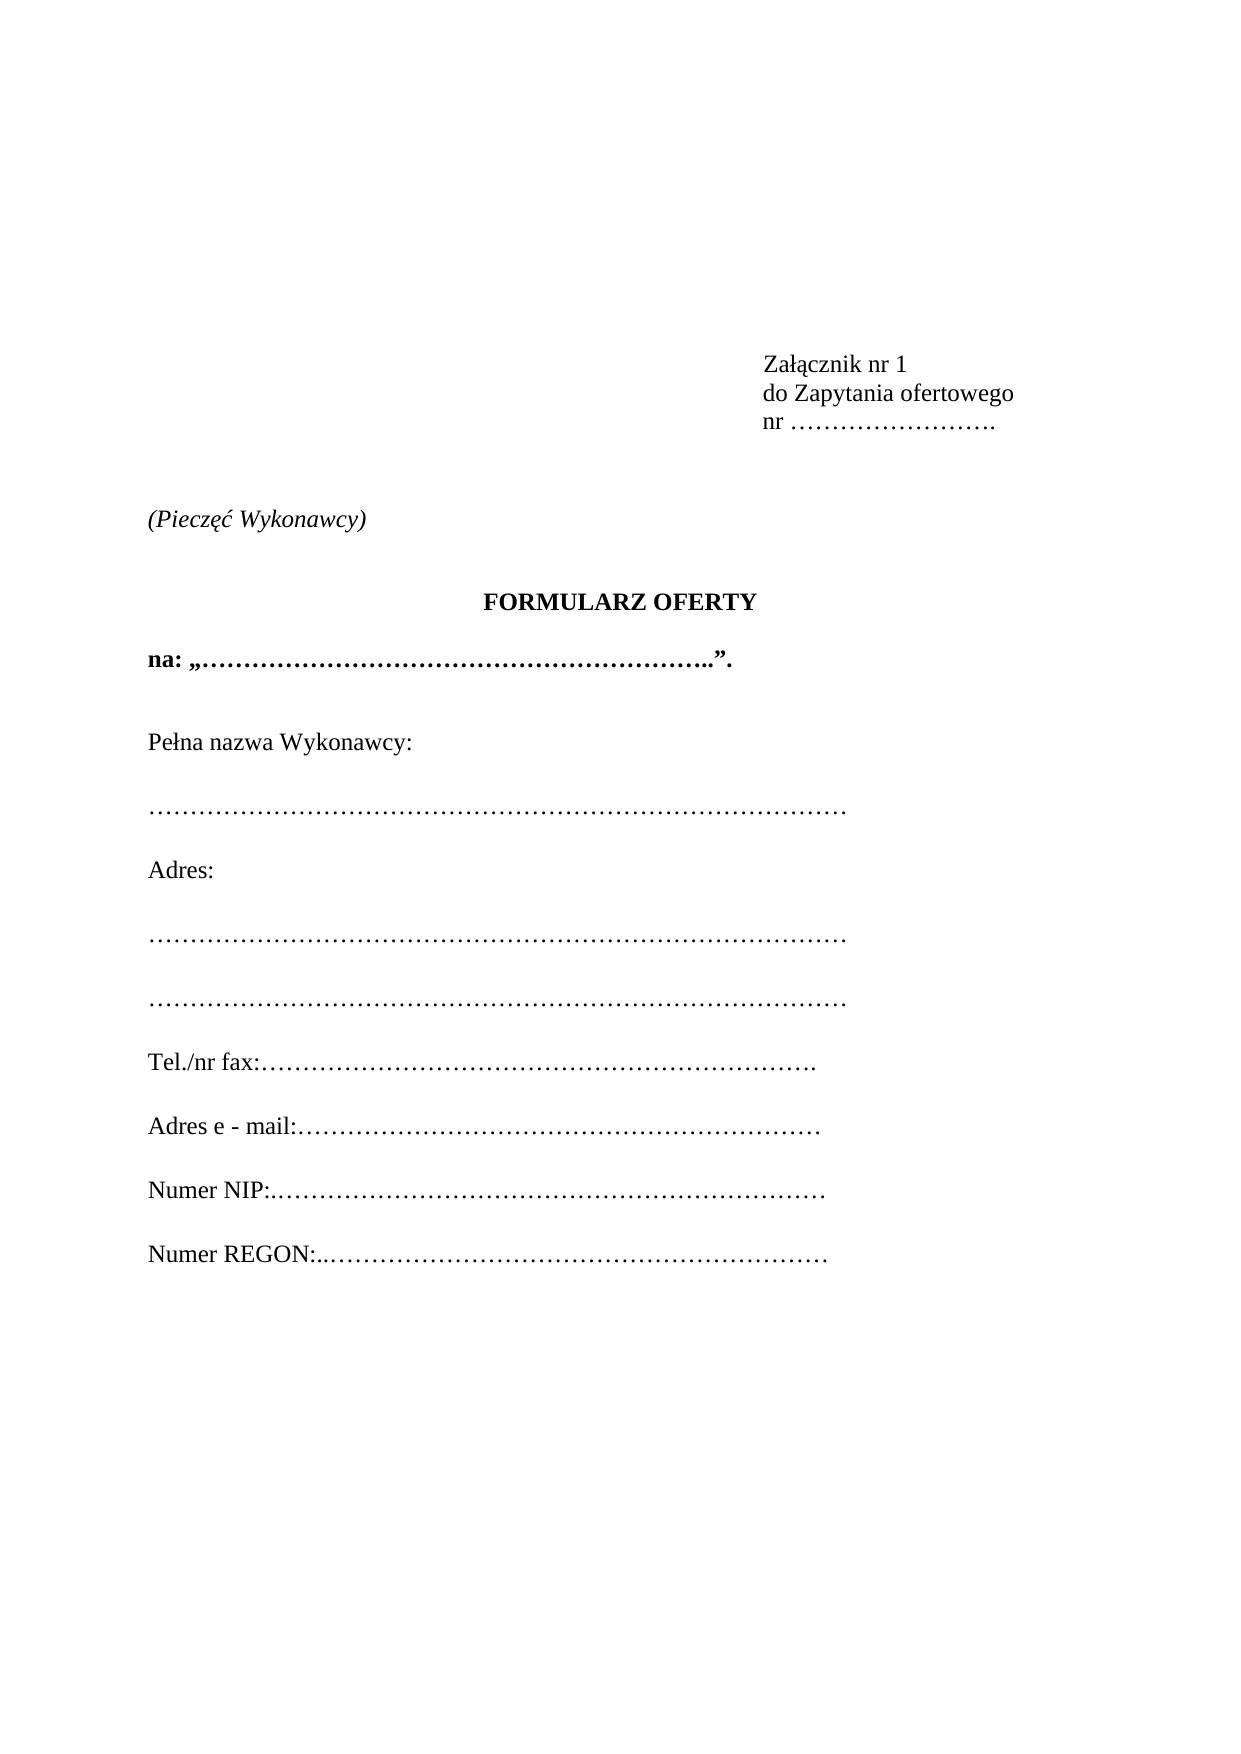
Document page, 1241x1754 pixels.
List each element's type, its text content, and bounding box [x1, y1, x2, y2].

text Adres e - mail:……………………………………………………… [148, 1111, 1093, 1139]
text Adres: [148, 855, 1093, 884]
text do Zapytania ofertowego nr ……………………. [148, 378, 1093, 435]
text Tel./nr fax:…………………………………………………………. [148, 1047, 1093, 1076]
text FORMULARZ OFERTY [148, 587, 1093, 616]
text Pełna nazwa Wykonawcy: [148, 727, 1093, 756]
text Załącznik nr 1 [148, 349, 1093, 378]
text Numer REGON:..…………………………………………………… [148, 1239, 1093, 1267]
text ………………………………………………………………………… [148, 983, 1093, 1012]
text ………………………………………………………………………… [148, 791, 1093, 820]
text Numer NIP:.………………………………………………………… [148, 1175, 1093, 1203]
text (Pieczęć Wykonawcy) [148, 504, 1093, 533]
text na: „……………………………………………………..”. [148, 644, 1093, 673]
text ………………………………………………………………………… [148, 919, 1093, 948]
